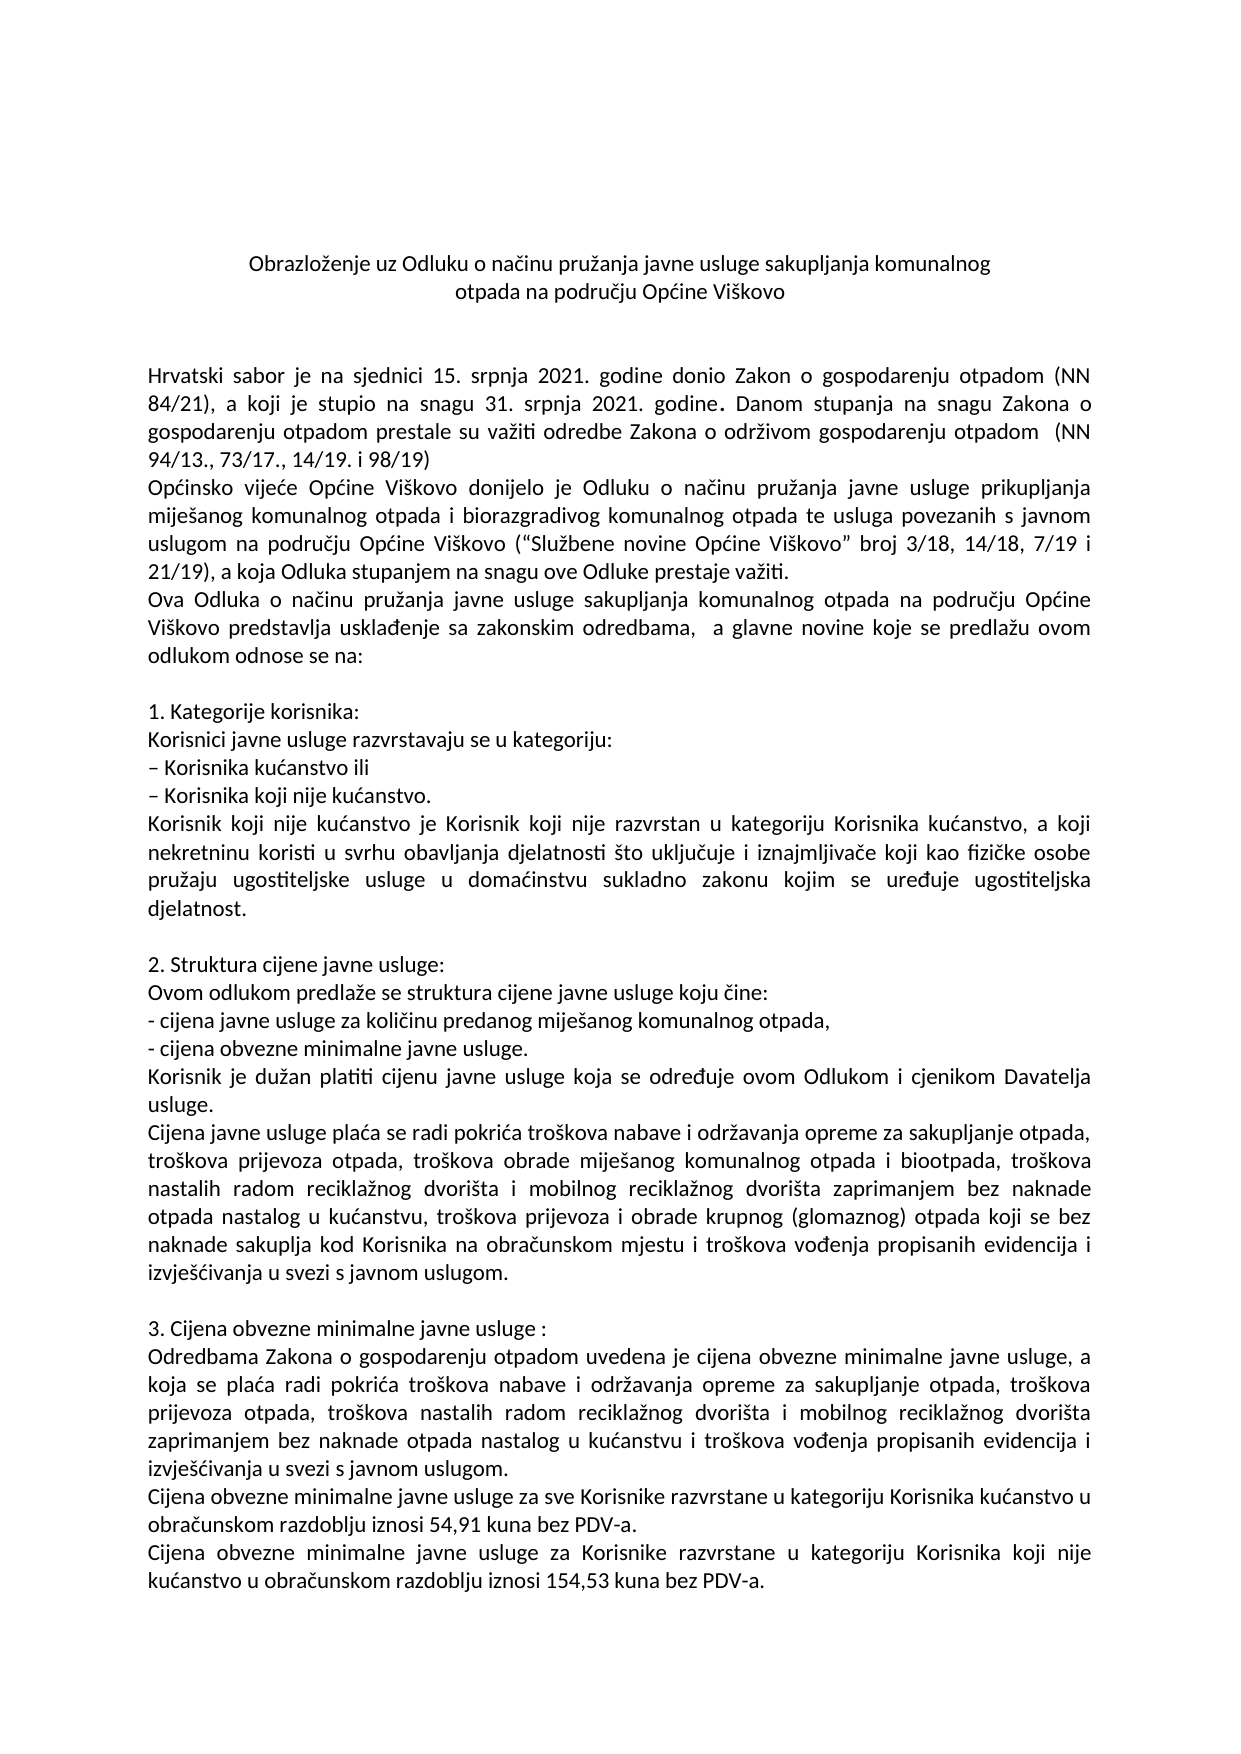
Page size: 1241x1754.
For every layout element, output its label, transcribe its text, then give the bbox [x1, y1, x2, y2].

text 1. Kategorije korisnika: [148, 697, 1093, 726]
text Hrvatski sabor je na sjednici 15. srpnja 2021. godine donio Zakon o gospodarenju otpadom (NN 84/21), a koji je stupio na snagu 31. srpnja 2021. godine. Danom stupanja na snagu Zakona o gospodarenju otpadom prestale su važiti odredbe Zakona o održivom gospodarenju otpadom (NN 94/13., 73/17., 14/19. i 98/19) [148, 389, 1093, 473]
text Općinsko vijeće Općine Viškovo donijelo je Odluku o načinu pružanja javne usluge prikupljanja miješanog komunalnog otpada i biorazgradivog komunalnog otpada te usluga povezanih s javnom uslugom na području Općine Viškovo (“Službene novine Općine Viškovo” broj 3/18, 14/18, 7/19 i 21/19), a koja Odluka stupanjem na snagu ove Odluke prestaje važiti. [148, 473, 1093, 585]
text - cijena javne usluge za količinu predanog miješanog komunalnog otpada, [148, 1006, 1093, 1034]
text Korisnici javne usluge razvrstavaju se u kategoriju: [148, 726, 1093, 753]
text – Korisnika koji nije kućanstvo. [148, 782, 1093, 809]
text Cijena obvezne minimalne javne usluge za sve Korisnike razvrstane u kategoriju Korisnika kućanstvo u obračunskom razdoblju iznosi 54,91 kuna bez PDV-a. [148, 1482, 1093, 1538]
text - cijena obvezne minimalne javne usluge. [148, 1034, 1093, 1062]
text 2. Struktura cijene javne usluge: [148, 950, 1093, 978]
text – Korisnika kućanstvo ili [148, 753, 1093, 782]
text Ovom odlukom predlaže se struktura cijene javne usluge koju čine: [148, 978, 1093, 1006]
text 3. Cijena obvezne minimalne javne usluge : [148, 1314, 1093, 1342]
text Cijena javne usluge plaća se radi pokrića troškova nabave i održavanja opreme za sakupljanje otpada, troškova prijevoza otpada, troškova obrade miješanog komunalnog otpada i biootpada, troškova nastalih radom reciklažnog dvorišta i mobilnog reciklažnog dvorišta zaprimanjem bez naknade otpada nastalog u kućanstvu, troškova prijevoza i obrade krupnog (glomaznog) otpada koji se bez naknade sakuplja kod Korisnika na obračunskom mjestu i troškova vođenja propisanih evidencija i izvješćivanja u svezi s javnom uslugom. [148, 1118, 1093, 1286]
text Ova Odluka o načinu pružanja javne usluge sakupljanja komunalnog otpada na području Općine Viškovo predstavlja usklađenje sa zakonskim odredbama, a glavne novine koje se predlažu ovom odlukom odnose se na: [148, 585, 1093, 669]
text Obrazloženje uz Odluku o načinu pružanja javne usluge sakupljanja komunalnog [148, 249, 1093, 277]
text Cijena obvezne minimalne javne usluge za Korisnike razvrstane u kategoriju Korisnika koji nije kućanstvo u obračunskom razdoblju iznosi 154,53 kuna bez PDV-a. [148, 1538, 1093, 1594]
text Korisnik je dužan platiti cijenu javne usluge koja se određuje ovom Odlukom i cjenikom Davatelja usluge. [148, 1062, 1093, 1118]
text otpada na području Općine Viškovo [148, 277, 1093, 305]
text Odredbama Zakona o gospodarenju otpadom uvedena je cijena obvezne minimalne javne usluge, a koja se plaća radi pokrića troškova nabave i održavanja opreme za sakupljanje otpada, troškova prijevoza otpada, troškova nastalih radom reciklažnog dvorišta i mobilnog reciklažnog dvorišta zaprimanjem bez naknade otpada nastalog u kućanstvu i troškova vođenja propisanih evidencija i izvješćivanja u svezi s javnom uslugom. [148, 1342, 1093, 1482]
text Korisnik koji nije kućanstvo je Korisnik koji nije razvrstan u kategoriju Korisnika kućanstvo, a koji nekretninu koristi u svrhu obavljanja djelatnosti što uključuje i iznajmljivače koji kao fizičke osobe pružaju ugostiteljske usluge u domaćinstvu sukladno zakonu kojim se uređuje ugostiteljska djelatnost. [148, 809, 1093, 922]
